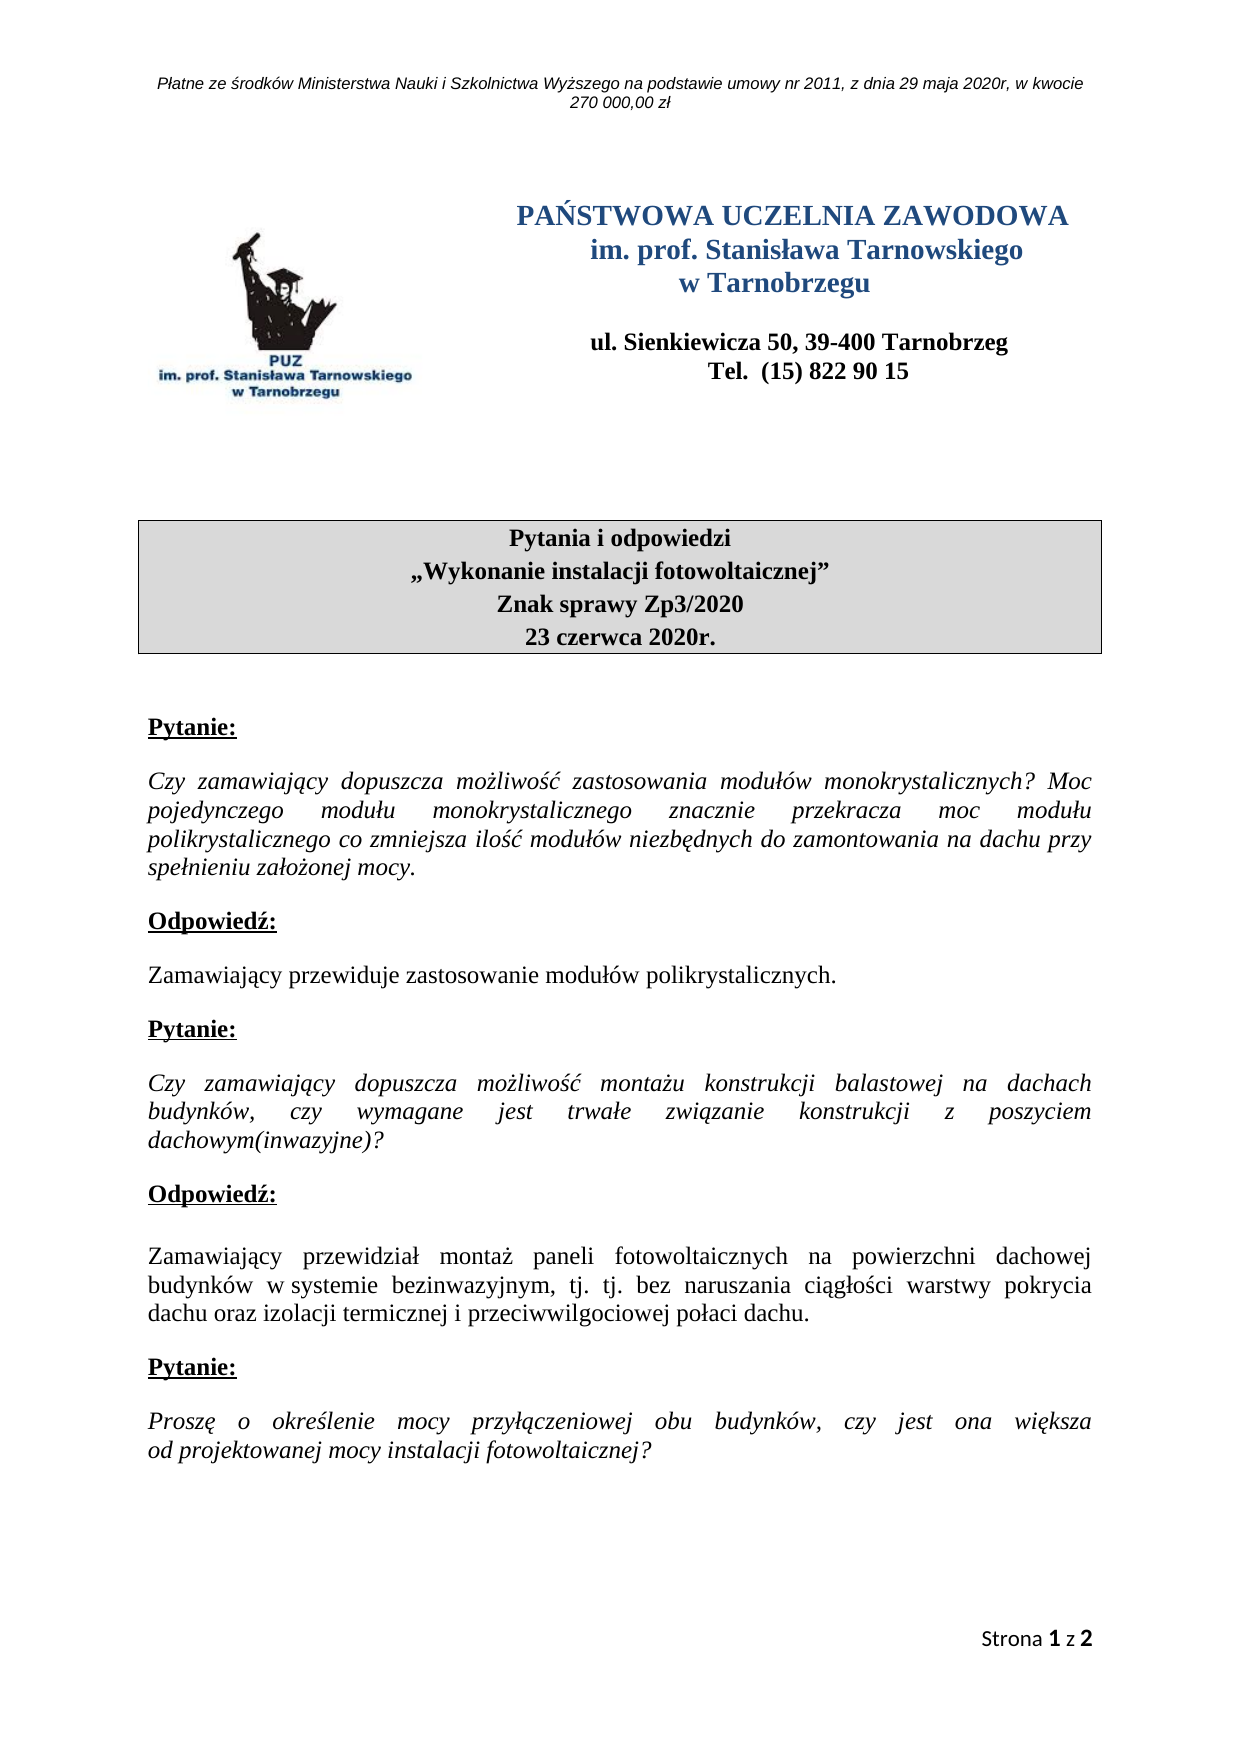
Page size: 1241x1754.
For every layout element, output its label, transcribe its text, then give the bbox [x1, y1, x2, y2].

text Odpowiedź: [148, 906, 1093, 935]
text „Wykonanie instalacji fotowoltaicznej” [139, 553, 1101, 585]
picture [147, 198, 423, 474]
text Odpowiedź: [148, 1179, 1093, 1208]
text Proszę o określenie mocy przyłączeniowej obu budynków, czy jest ona większa od projektowanej mocy instalacji fotowoltaicznej? [148, 1406, 1093, 1464]
text Pytanie: [148, 1014, 1093, 1042]
text Czy zamawiający dopuszcza możliwość zastosowania modułów monokrystalicznych? Moc pojedynczego modułu monokrystalicznego znacznie przekracza moc modułu polikrystalicznego co zmniejsza ilość modułów niezbędnych do zamontowania na dachu przy spełnieniu założonej mocy. [148, 766, 1093, 881]
text Czy zamawiający dopuszcza możliwość montażu konstrukcji balastowej na dachach budynków, czy wymagane jest trwałe związanie konstrukcji z poszyciem dachowym(inwazyjne)? [148, 1068, 1093, 1154]
text Pytania i odpowiedzi [139, 521, 1101, 552]
text Znak sprawy Zp3/2020 [139, 586, 1101, 618]
text Pytanie: [148, 1352, 1093, 1381]
text Pytanie: [148, 712, 1093, 741]
text Zamawiający przewiduje zastosowanie modułów polikrystalicznych. [148, 960, 1093, 989]
text 23 czerwca 2020r. [139, 619, 1101, 653]
text Zamawiający przewidział montaż paneli fotowoltaicznych na powierzchni dachowej budynków w systemie bezinwazyjnym, tj. tj. bez naruszania ciągłości warstwy pokrycia dachu oraz izolacji termicznej i przeciwwilgociowej połaci dachu. [148, 1241, 1093, 1327]
